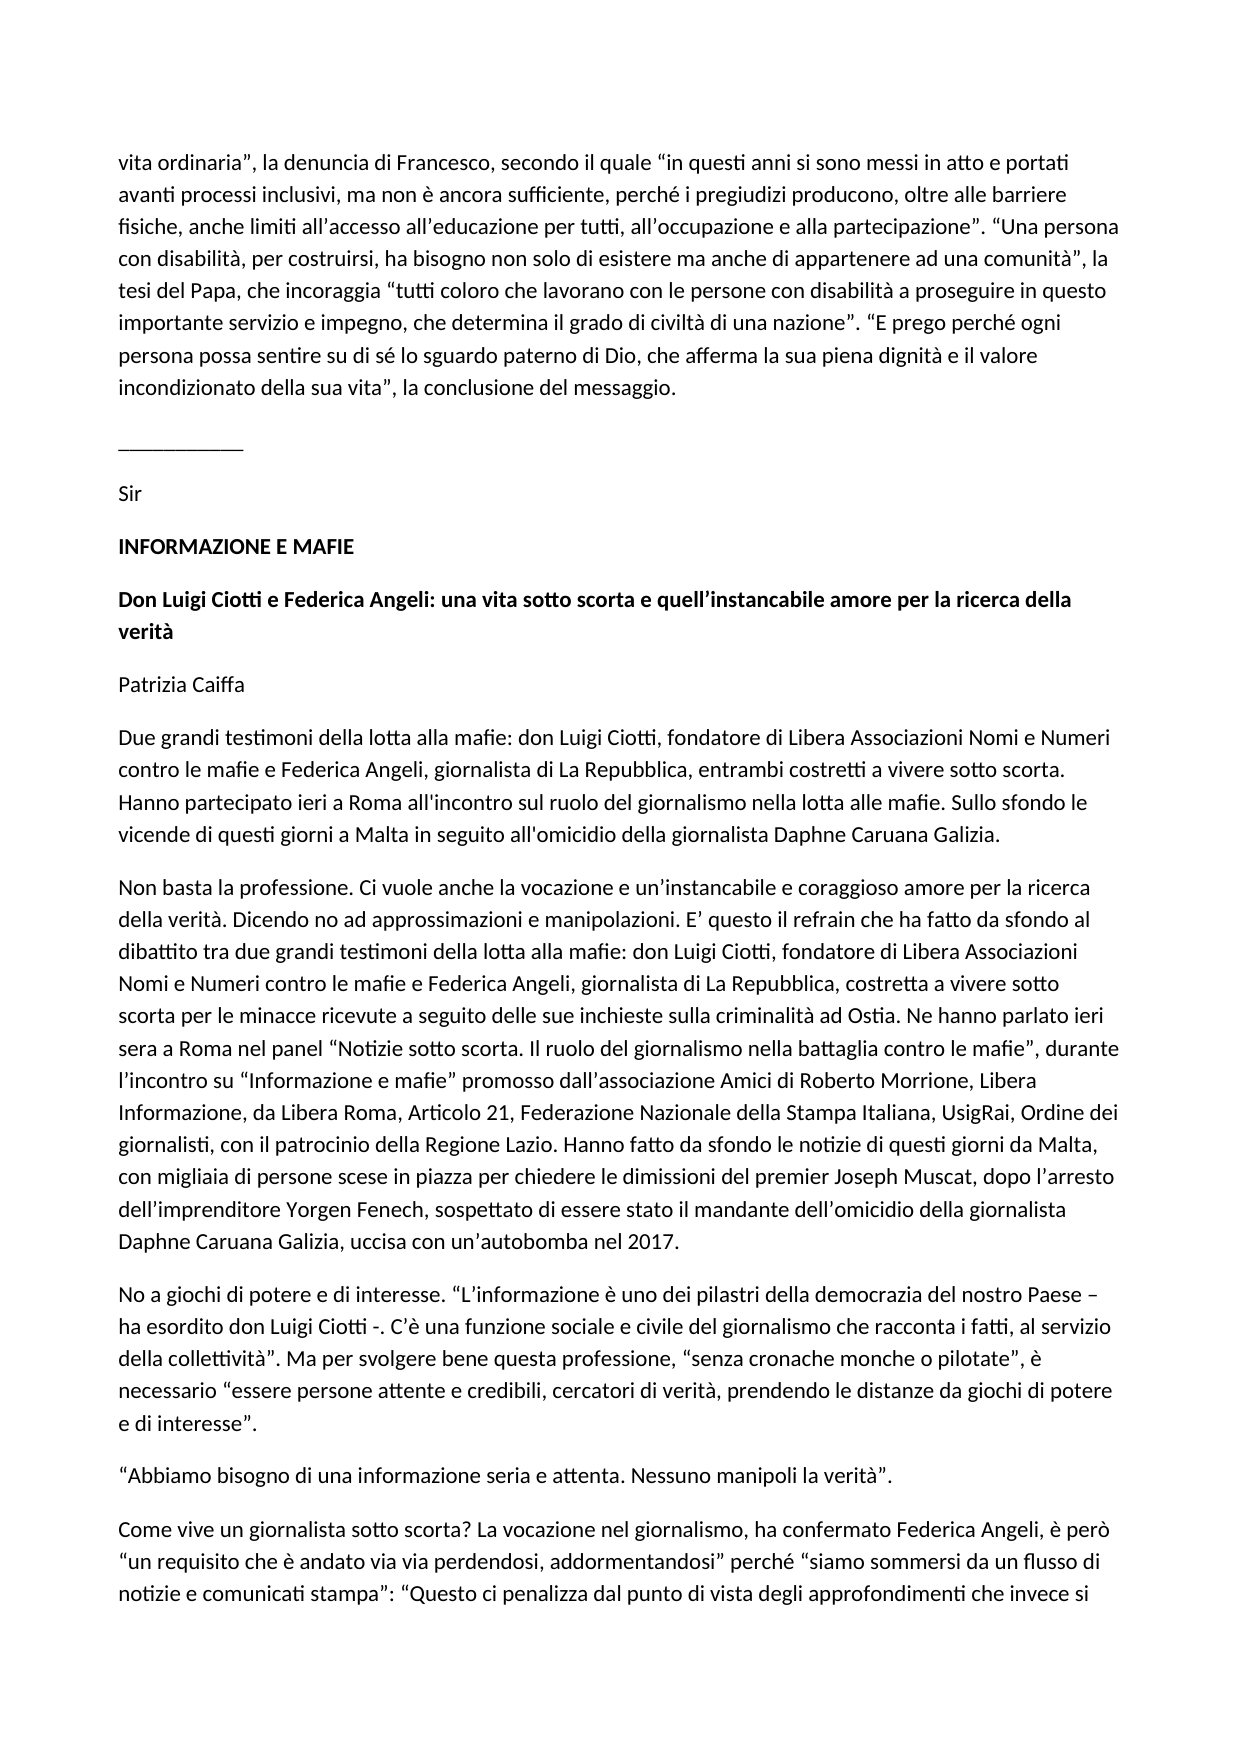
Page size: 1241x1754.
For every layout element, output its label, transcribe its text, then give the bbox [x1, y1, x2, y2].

text Patrizia Caiffa [118, 670, 1122, 698]
text Sir [118, 479, 1122, 507]
text INFORMAZIONE E MAFIE [118, 532, 1122, 560]
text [118, 1515, 1122, 1607]
text Don Luigi Ciotti e Federica Angeli: una vita sotto scorta e quell’instancabile amore per la ricerca della verità [118, 585, 1122, 645]
text Due grandi testimoni della lotta alla mafie: don Luigi Ciotti, fondatore di Libera Associazioni Nomi e Numeri contro le mafie e Federica Angeli, giornalista di La Repubblica, entrambi costretti a vivere sotto scorta. Hanno partecipato ieri a Roma all'incontro sul ruolo del giornalismo nella lotta alle mafie. Sullo sfondo le vicende di questi giorni a Malta in seguito all'omicidio della giornalista Daphne Caruana Galizia. [118, 723, 1122, 848]
text No a giochi di potere e di interesse. “L’informazione è uno dei pilastri della democrazia del nostro Paese – ha esordito don Luigi Ciotti -. C’è una funzione sociale e civile del giornalismo che racconta i fatti, al servizio della collettività”. Ma per svolgere bene questa professione, “senza cronache monche o pilotate”, è necessario “essere persone attente e credibili, cercatori di verità, prendendo le distanze da giochi di potere e di interesse”. [118, 1280, 1122, 1437]
text Non basta la professione. Ci vuole anche la vocazione e un’instancabile e coraggioso amore per la ricerca della verità. Dicendo no ad approssimazioni e manipolazioni. E’ questo il refrain che ha fatto da sfondo al dibattito tra due grandi testimoni della lotta alla mafie: don Luigi Ciotti, fondatore di Libera Associazioni Nomi e Numeri contro le mafie e Federica Angeli, giornalista di La Repubblica, costretta a vivere sotto scorta per le minacce ricevute a seguito delle sue inchieste sulla criminalità ad Ostia. Ne hanno parlato ieri sera a Roma nel panel “Notizie sotto scorta. Il ruolo del giornalismo nella battaglia contro le mafie”, durante l’incontro su “Informazione e mafie” promosso dall’associazione Amici di Roberto Morrione, Libera Informazione, da Libera Roma, Articolo 21, Federazione Nazionale della Stampa Italiana, UsigRai, Ordine dei giornalisti, con il patrocinio della Regione Lazio. Hanno fatto da sfondo le notizie di questi giorni da Malta, con migliaia di persone scese in piazza per chiedere le dimissioni del premier Joseph Muscat, dopo l’arresto dell’imprenditore Yorgen Fenech, sospettato di essere stato il mandante dell’omicidio della giornalista Daphne Caruana Galizia, uccisa con un’autobomba nel 2017. [118, 873, 1122, 1255]
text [118, 148, 1122, 401]
text “Abbiamo bisogno di una informazione seria e attenta. Nessuno manipoli la verità”. [118, 1462, 1122, 1490]
text ___________ [118, 426, 1122, 454]
